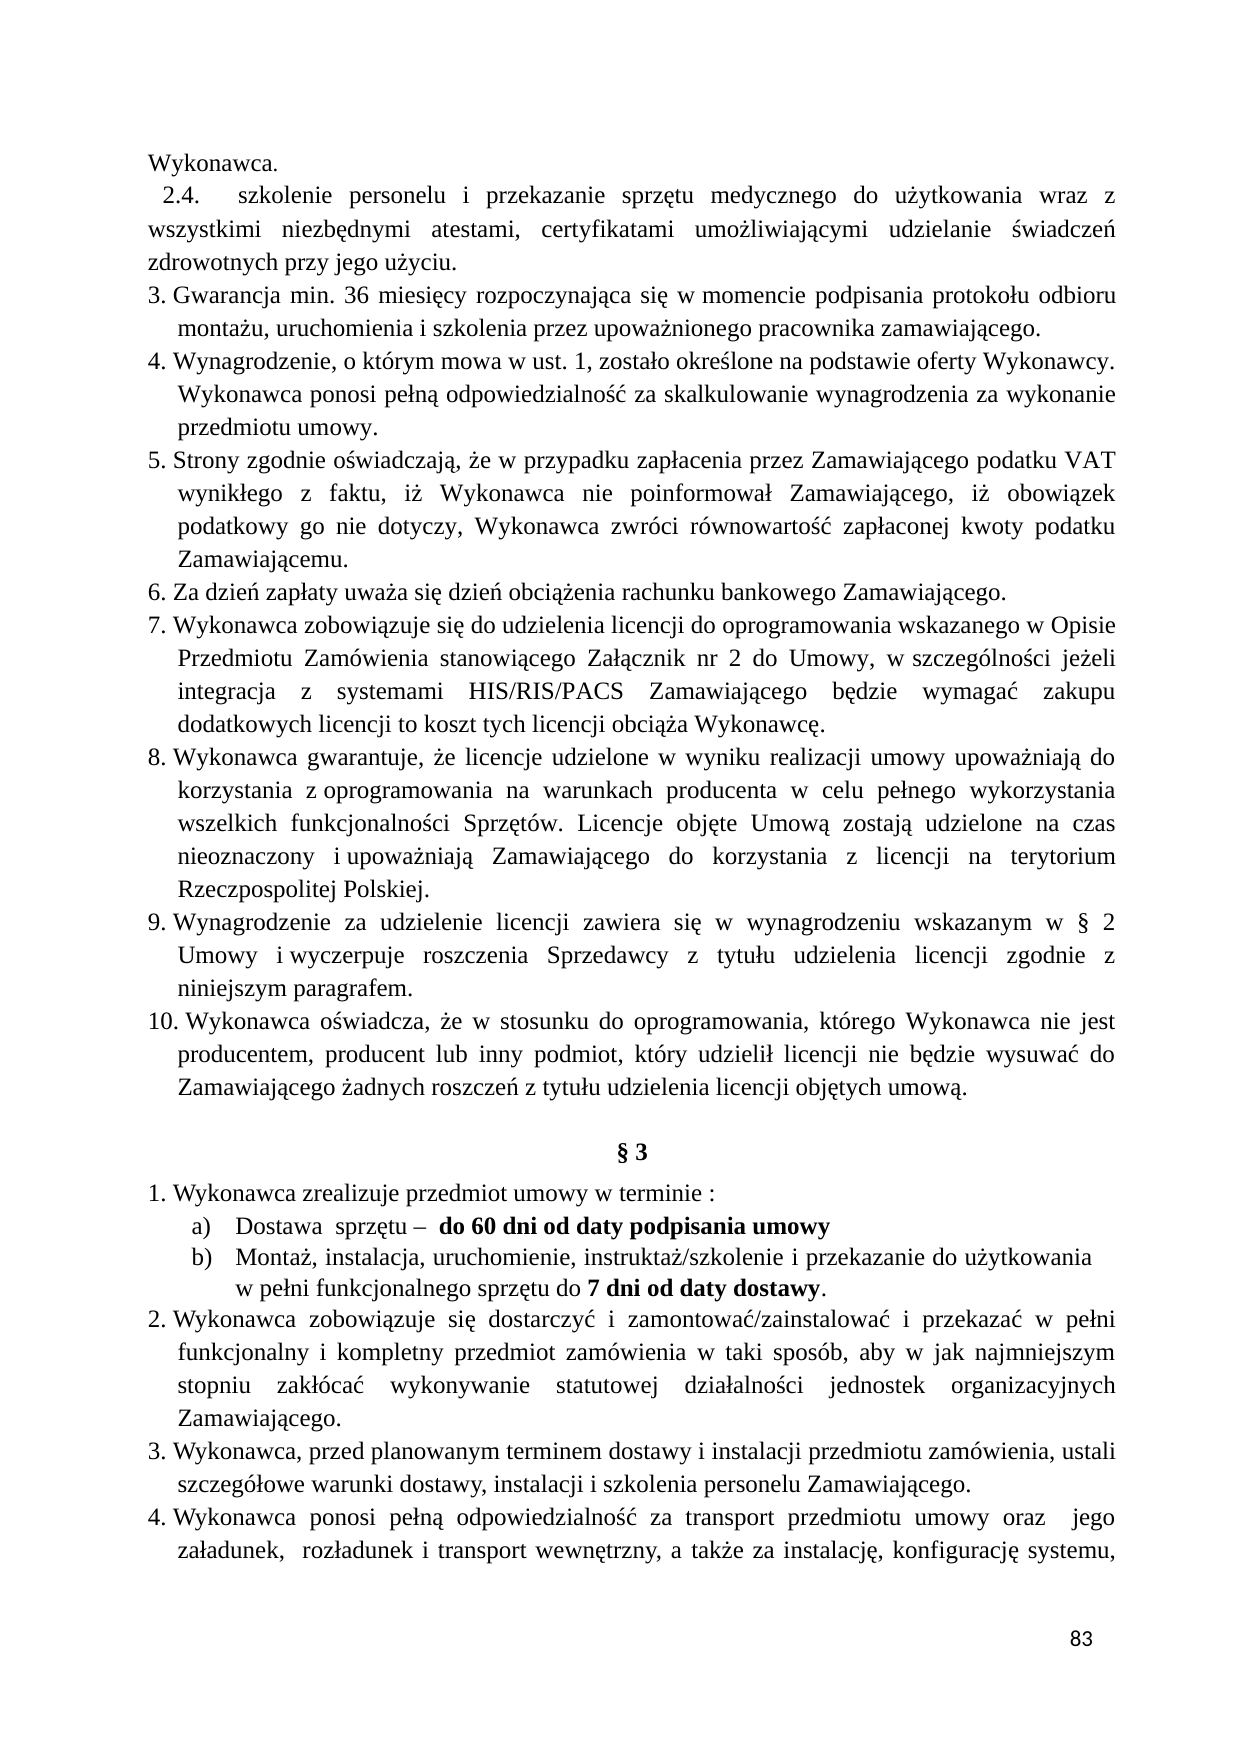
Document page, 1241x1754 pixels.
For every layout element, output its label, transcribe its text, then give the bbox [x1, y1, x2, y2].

list Wynagrodzenie za udzielenie licencji zawiera się w wynagrodzeniu wskazanym w § 2 Umowy i wyczerpuje roszczenia Sprzedawcy z tytułu udzielenia licencji zgodnie z niniejszym paragrafem. [148, 907, 1116, 1002]
list Dostawa sprzętu – do 60 dni od daty podpisania umowy [191, 1211, 1093, 1240]
list Gwarancja min. 36 miesięcy rozpoczynająca się w momencie podpisania protokołu odbioru montażu, uruchomienia i szkolenia przez upoważnionego pracownika zamawiającego. [148, 280, 1116, 341]
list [148, 1502, 1116, 1564]
list Wykonawca zrealizuje przedmiot umowy w terminie : [148, 1178, 1116, 1207]
list Wykonawca gwarantuje, że licencje udzielone w wyniku realizacji umowy upoważniają do korzystania z oprogramowania na warunkach producenta w celu pełnego wykorzystania wszelkich funkcjonalności Sprzętów. Licencje objęte Umową zostają udzielone na czas nieoznaczony i upoważniają Zamawiającego do korzystania z licencji na terytorium Rzeczpospolitej Polskiej. [148, 742, 1116, 903]
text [148, 148, 1116, 176]
list Wykonawca oświadcza, że w stosunku do oprogramowania, którego Wykonawca nie jest producentem, producent lub inny podmiot, który udzielił licencji nie będzie wysuwać do Zamawiającego żadnych roszczeń z tytułu udzielenia licencji objętych umową. [148, 1006, 1116, 1101]
list Wykonawca zobowiązuje się dostarczyć i zamontować/zainstalować i przekazać w pełni funkcjonalny i kompletny przedmiot zamówienia w taki sposób, aby w jak najmniejszym stopniu zakłócać wykonywanie statutowej działalności jednostek organizacyjnych Zamawiającego. [148, 1304, 1116, 1432]
list § 3 [148, 1137, 1116, 1166]
list Wykonawca, przed planowanym terminem dostawy i instalacji przedmiotu zamówienia, ustali szczegółowe warunki dostawy, instalacji i szkolenia personelu Zamawiającego. [148, 1436, 1116, 1498]
list Wykonawca zobowiązuje się do udzielenia licencji do oprogramowania wskazanego w Opisie Przedmiotu Zamówienia stanowiącego Załącznik nr 2 do Umowy, w szczególności jeżeli integracja z systemami HIS/RIS/PACS Zamawiającego będzie wymagać zakupu dodatkowych licencji to koszt tych licencji obciąża Wykonawcę. [148, 610, 1116, 738]
list Montaż, instalacja, uruchomienie, instruktaż/szkolenie i przekazanie do użytkowania w pełni funkcjonalnego sprzętu do 7 dni od daty dostawy. [191, 1242, 1093, 1302]
list Wynagrodzenie, o którym mowa w ust. 1, zostało określone na podstawie oferty Wykonawcy. Wykonawca ponosi pełną odpowiedzialność za skalkulowanie wynagrodzenia za wykonanie przedmiotu umowy. [148, 346, 1116, 441]
list Strony zgodnie oświadczają, że w przypadku zapłacenia przez Zamawiającego podatku VAT wynikłego z faktu, iż Wykonawca nie poinformował Zamawiającego, iż obowiązek podatkowy go nie dotyczy, Wykonawca zwróci równowartość zapłaconej kwoty podatku Zamawiającemu. [148, 445, 1116, 573]
text 2.4. szkolenie personelu i przekazanie sprzętu medycznego do użytkowania wraz z wszystkimi niezbędnymi atestami, certyfikatami umożliwiającymi udzielanie świadczeń zdrowotnych przy jego użyciu. [148, 181, 1116, 275]
list Za dzień zapłaty uważa się dzień obciążenia rachunku bankowego Zamawiającego. [148, 577, 1116, 606]
